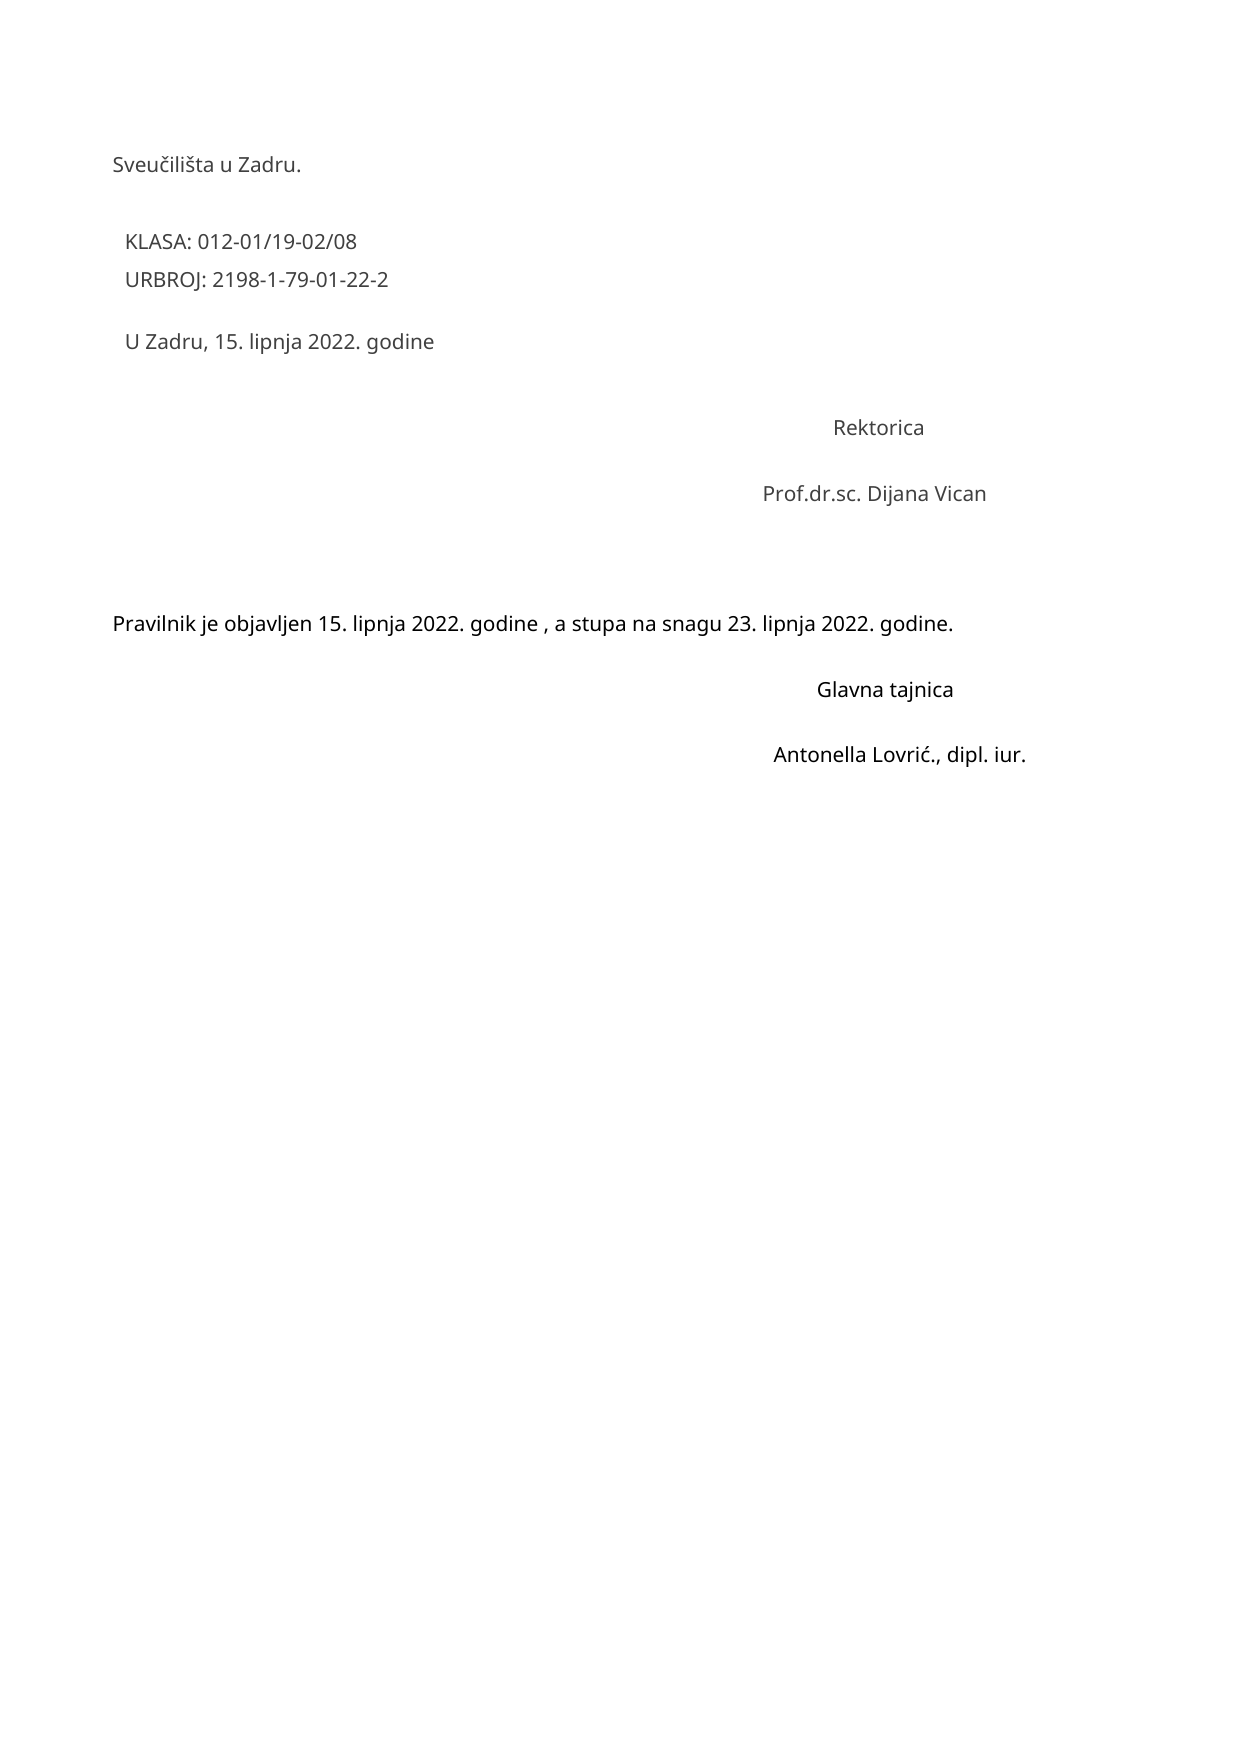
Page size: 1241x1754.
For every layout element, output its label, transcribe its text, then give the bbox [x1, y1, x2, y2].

text Prof.dr.sc. Dijana Vican [112, 479, 1086, 507]
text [112, 150, 1128, 178]
text Glavna tajnica [112, 675, 1086, 703]
text KLASA: 012-01/19-02/08 [124, 227, 1049, 255]
text Rektorica [112, 413, 1086, 442]
text URBROJ: 2198-1-79-01-22-2 [124, 265, 1049, 294]
text Pravilnik je objavljen 15. lipnja 2022. godine , a stupa na snagu 23. lipnja 2022. godine. [112, 609, 1086, 638]
text U Zadru, 15. lipnja 2022. godine [124, 327, 1128, 355]
text Antonella Lovrić., dipl. iur. [112, 740, 1086, 769]
